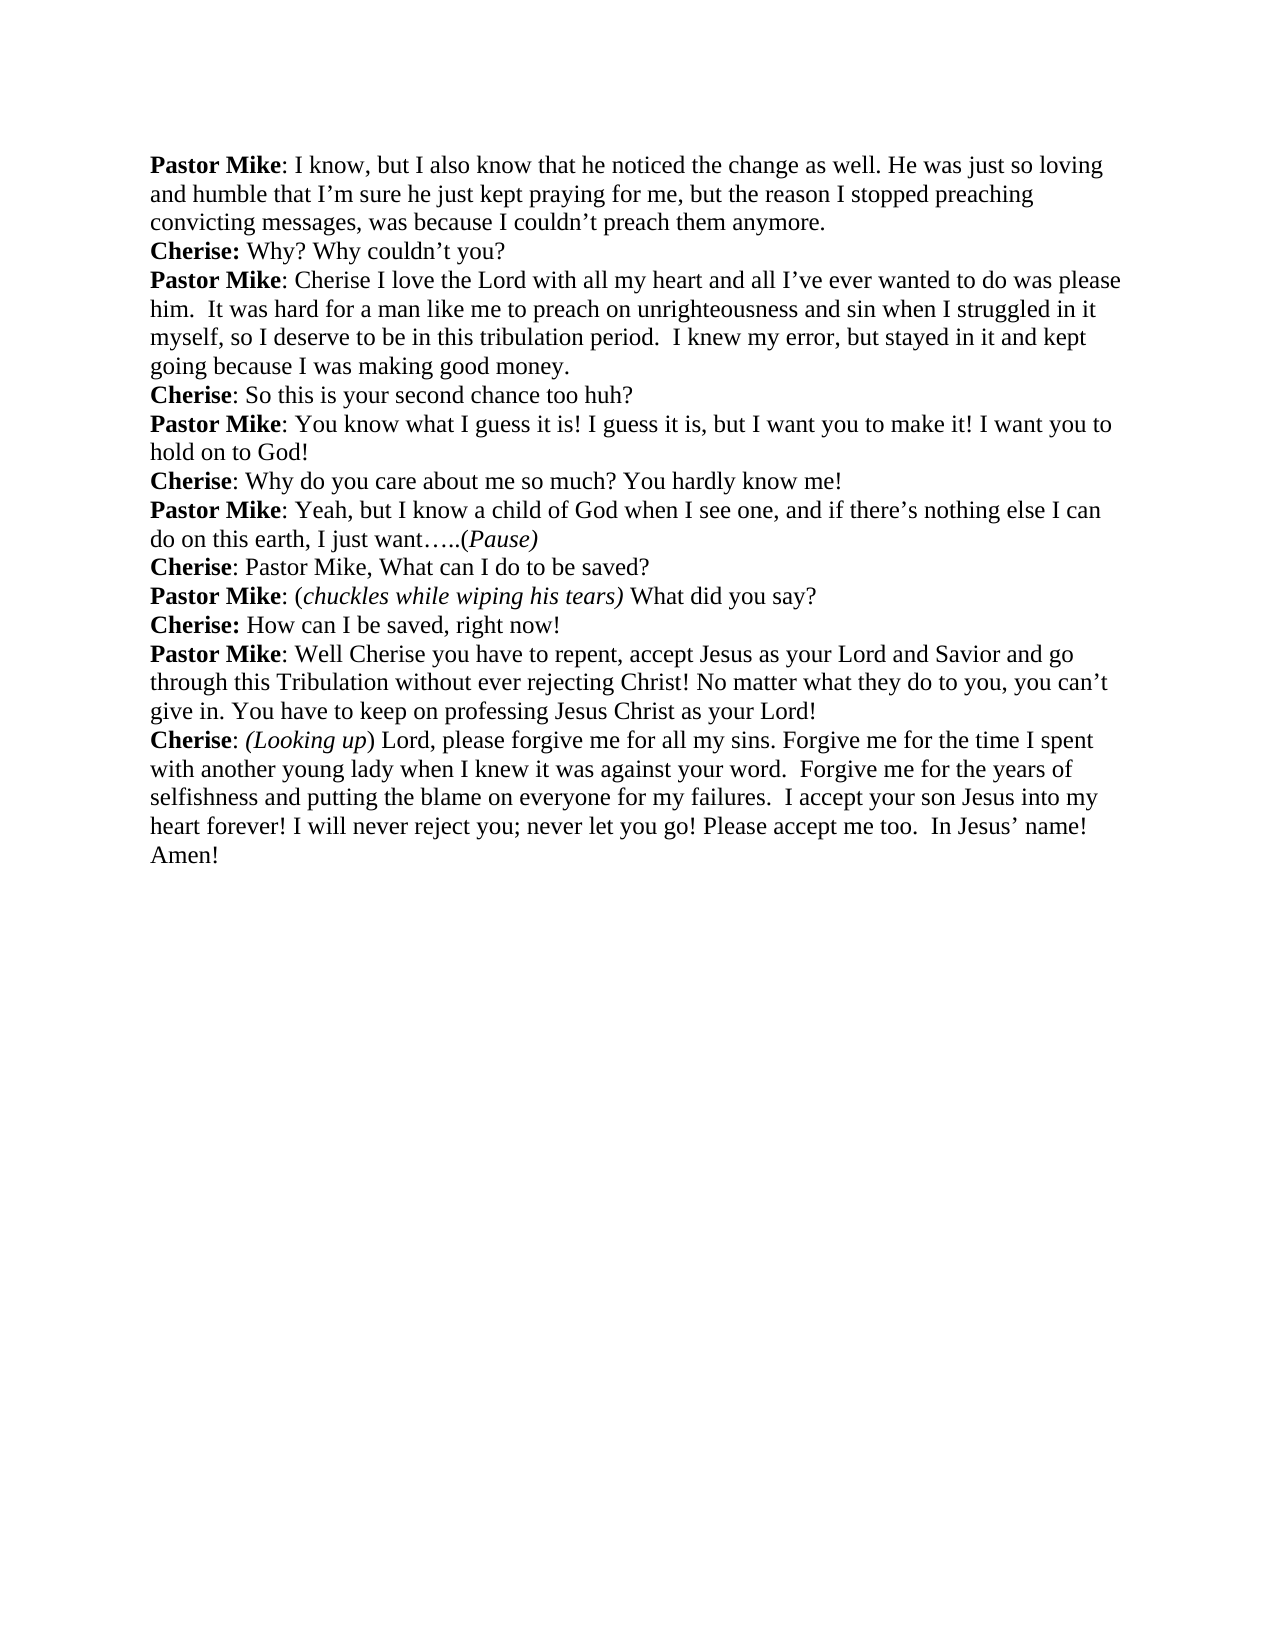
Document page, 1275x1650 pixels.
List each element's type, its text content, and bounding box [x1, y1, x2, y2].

text Pastor Mike: Yeah, but I know a child of God when I see one, and if there’s nothing else I can do on this earth, I just want…..(Pause) [150, 495, 1125, 552]
text Pastor Mike: You know what I guess it is! I guess it is, but I want you to make it! I want you to hold on to God! [150, 409, 1125, 466]
text Cherise: Why do you care about me so much? You hardly know me! [150, 466, 1125, 495]
text Pastor Mike: Cherise I love the Lord with all my heart and all I’ve ever wanted to do was please him. It was hard for a man like me to preach on unrighteousness and sin when I struggled in it myself, so I deserve to be in this tribulation period. I knew my error, but stayed in it and kept going because I was making good money. [150, 265, 1125, 380]
text Cherise: How can I be saved, right now! [150, 610, 1125, 639]
text Cherise: Pastor Mike, What can I do to be saved? [150, 552, 1125, 581]
text Pastor Mike: Well Cherise you have to repent, accept Jesus as your Lord and Savior and go through this Tribulation without ever rejecting Christ! No matter what they do to you, you can’t give in. You have to keep on professing Jesus Christ as your Lord! [150, 639, 1125, 725]
text Pastor Mike: (chuckles while wiping his tears) What did you say? [150, 581, 1125, 610]
text Pastor Mike: I know, but I also know that he noticed the change as well. He was just so loving and humble that I’m sure he just kept praying for me, but the reason I stopped preaching convicting messages, was because I couldn’t preach them anymore. [150, 150, 1125, 236]
text Cherise: Why? Why couldn’t you? [150, 236, 1125, 265]
text Cherise: (Looking up) Lord, please forgive me for all my sins. Forgive me for the time I spent with another young lady when I knew it was against your word. Forgive me for the years of selfishness and putting the blame on everyone for my failures. I accept your son Jesus into my heart forever! I will never reject you; never let you go! Please accept me too. In Jesus’ name! Amen! [150, 725, 1125, 869]
text Cherise: So this is your second chance too huh? [150, 380, 1125, 409]
